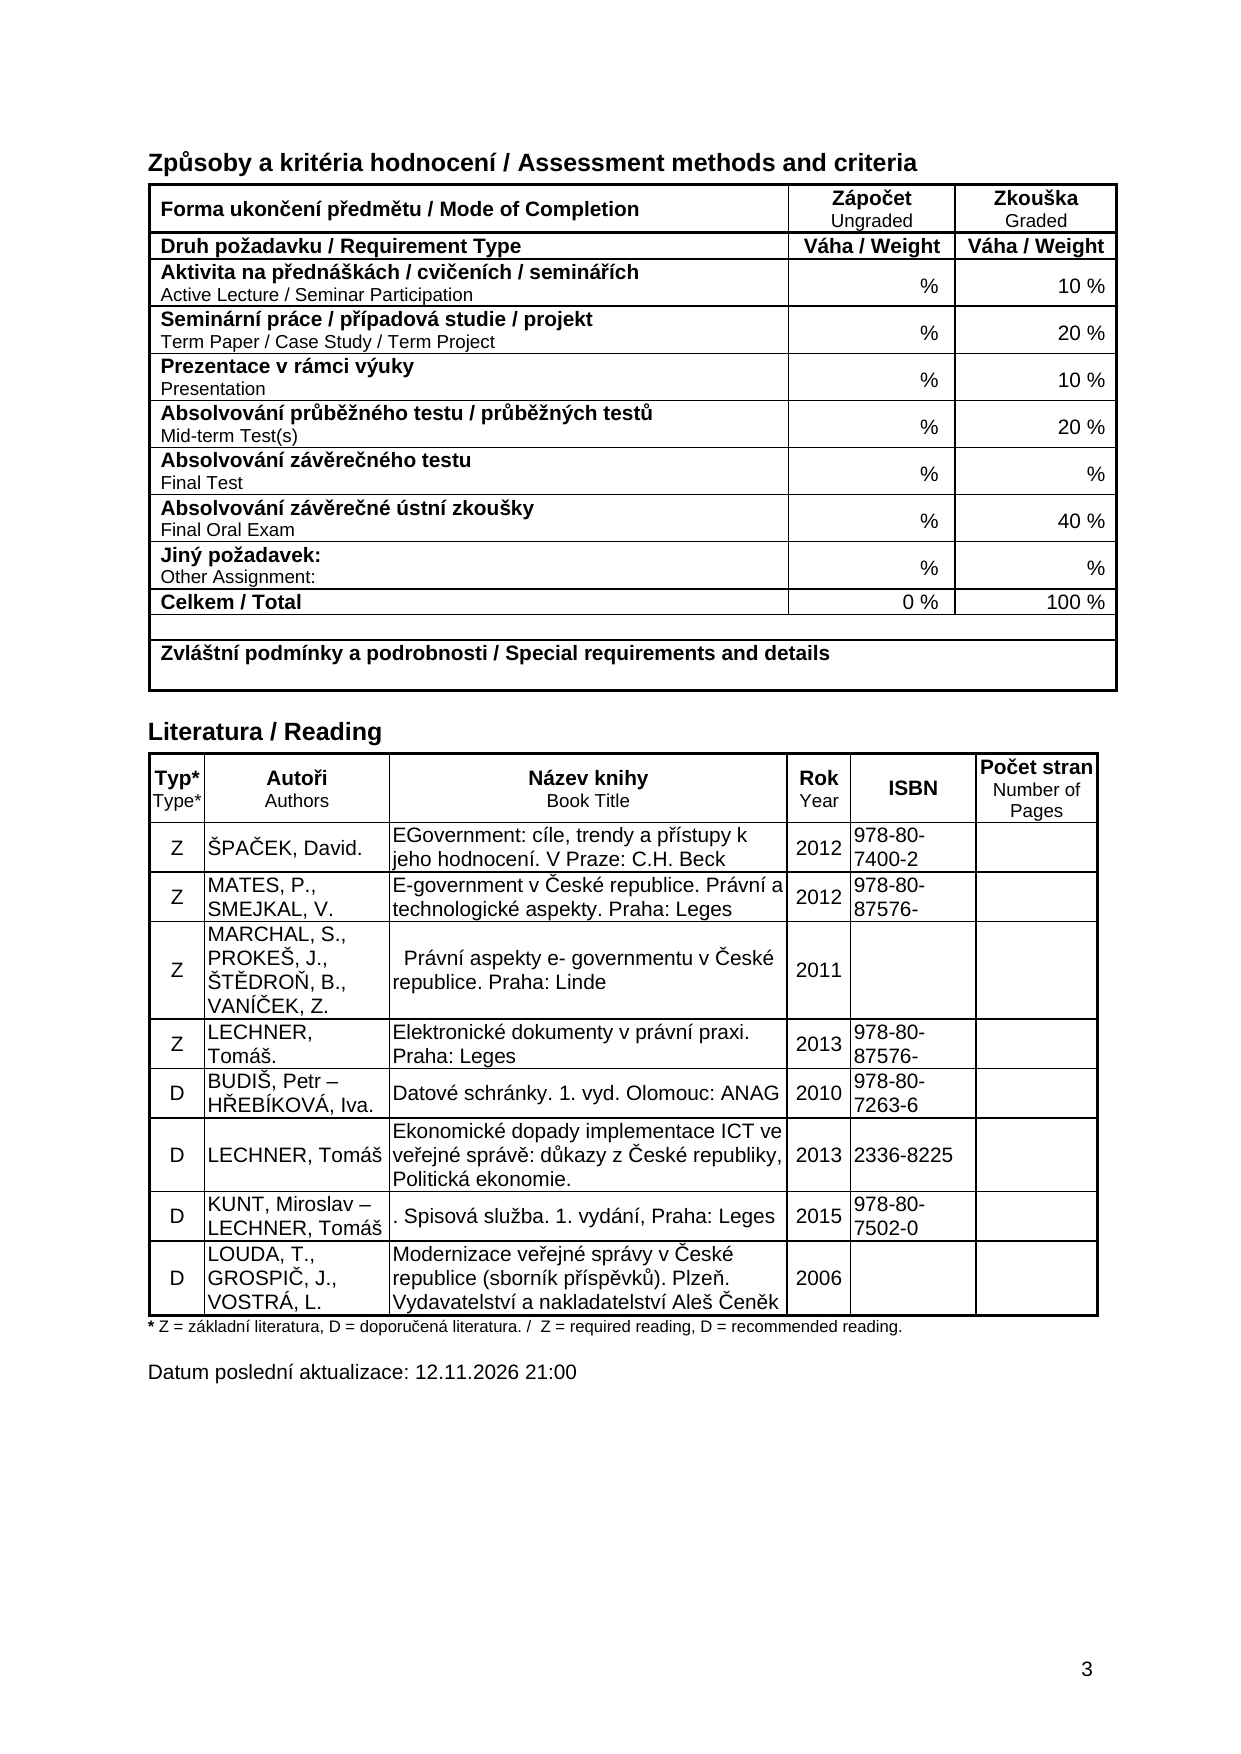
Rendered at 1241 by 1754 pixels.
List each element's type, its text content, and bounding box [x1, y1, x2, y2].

table_cell % [789, 448, 954, 494]
table_cell Aktivita na přednáškách / cvičeních / seminářích Active Lecture / Seminar Participation [151, 260, 788, 305]
table_cell D [151, 1242, 204, 1313]
table_cell 978-80-87576- [851, 873, 975, 921]
table_cell Z [151, 823, 204, 871]
table_cell D [151, 1119, 204, 1191]
table_cell 20 % [956, 401, 1115, 447]
table_cell [977, 823, 1096, 871]
table_cell LECHNER, Tomáš [205, 1119, 389, 1191]
table_cell 100 % [956, 590, 1115, 613]
table_cell 2336-8225 [851, 1119, 975, 1191]
table_cell 2006 [788, 1242, 850, 1313]
table_cell 0 % [789, 590, 954, 613]
table_header Autoři Authors [205, 755, 389, 822]
table_cell 20 % [956, 307, 1115, 352]
table_cell 2013 [788, 1119, 850, 1191]
table_cell BUDIŠ, Petr – HŘEBÍKOVÁ, Iva. [205, 1069, 389, 1117]
table_cell 10 % [956, 354, 1115, 399]
table_cell % [789, 354, 954, 399]
table_cell Z [151, 1020, 204, 1068]
table_cell 978-80-7502-0 [851, 1192, 975, 1240]
table_cell Absolvování závěrečné ústní zkoušky Final Oral Exam [151, 495, 788, 541]
table_cell % [789, 307, 954, 352]
table_cell [977, 1069, 1096, 1117]
table_cell Prezentace v rámci výuky Presentation [151, 354, 788, 399]
table_header Zápočet Ungraded [789, 186, 954, 231]
table_cell [151, 615, 1115, 639]
text Literatura / Reading [148, 717, 1093, 745]
table_cell LECHNER, Tomáš. [205, 1020, 389, 1068]
table_cell Elektronické dokumenty v právní praxi. Praha: Leges [390, 1020, 786, 1068]
table_cell D [151, 1192, 204, 1240]
table_cell 978-80-7263-6 [851, 1069, 975, 1117]
text Způsoby a kritéria hodnocení / Assessment methods and criteria [148, 148, 1093, 176]
table_cell 2012 [788, 823, 850, 871]
table_header Forma ukončení předmětu / Mode of Completion [151, 186, 788, 231]
table_cell Z [151, 873, 204, 921]
table_cell Druh požadavku / Requirement Type [151, 234, 788, 258]
table_cell % [956, 542, 1115, 588]
table_cell 2013 [788, 1020, 850, 1068]
table_cell [977, 873, 1096, 921]
table_cell 40 % [956, 495, 1115, 541]
table_cell 2010 [788, 1069, 850, 1117]
table_cell [977, 1192, 1096, 1240]
text * Z = základní literatura, D = doporučená literatura. / Z = required reading, D = recommended reading. [148, 1317, 1093, 1336]
table_cell % [789, 542, 954, 588]
table_cell % [789, 495, 954, 541]
table_cell [977, 1119, 1096, 1191]
table_cell Celkem / Total [151, 590, 788, 613]
table_cell Zvláštní podmínky a podrobnosti / Special requirements and details [151, 641, 1115, 688]
table_cell Váha / Weight [789, 234, 954, 258]
table_cell Seminární práce / případová studie / projekt Term Paper / Case Study / Term Project [151, 307, 788, 352]
table_cell Absolvování průběžného testu / průběžných testů Mid-term Test(s) [151, 401, 788, 447]
table_cell E-government v České republice. Právní a technologické aspekty. Praha: Leges [390, 873, 786, 921]
table_header Rok Year [788, 755, 850, 822]
table_cell . Spisová služba. 1. vydání, Praha: Leges [390, 1192, 786, 1240]
table_cell [977, 1242, 1096, 1313]
table_cell 978-80-87576- [851, 1020, 975, 1068]
table_cell Z [151, 922, 204, 1018]
table_header ISBN [851, 755, 975, 822]
table_cell 2015 [788, 1192, 850, 1240]
table_header Počet stran Number of Pages [977, 755, 1096, 822]
table_cell [851, 922, 975, 1018]
table_cell 2011 [788, 922, 850, 1018]
table_cell MARCHAL, S., PROKEŠ, J., ŠTĚDROŇ, B., VANÍČEK, Z. [205, 922, 389, 1018]
table_cell 10 % [956, 260, 1115, 305]
table_cell [851, 1242, 975, 1313]
text Datum poslední aktualizace: 9.2.2021 23:21 [148, 1360, 1093, 1384]
table_cell ŠPAČEK, David. [205, 823, 389, 871]
table_cell % [789, 260, 954, 305]
table_cell Váha / Weight [956, 234, 1115, 258]
table_header Zkouška Graded [956, 186, 1115, 231]
table_cell KUNT, Miroslav – LECHNER, Tomáš [205, 1192, 389, 1240]
table_header Název knihy Book Title [390, 755, 786, 822]
table_cell Datové schránky. 1. vyd. Olomouc: ANAG [390, 1069, 786, 1117]
table_cell 978-80-7400-2 [851, 823, 975, 871]
table_cell MATES, P., SMEJKAL, V. [205, 873, 389, 921]
table_cell Ekonomické dopady implementace ICT ve veřejné správě: důkazy z České republiky, Politická ekonomie. [390, 1119, 786, 1191]
table_header Typ* Type* [151, 755, 204, 822]
table_cell Právní aspekty e- governmentu v České republice. Praha: Linde [390, 922, 786, 1018]
table_cell Absolvování závěrečného testu Final Test [151, 448, 788, 494]
table_cell [977, 922, 1096, 1018]
table_cell EGovernment: cíle, trendy a přístupy k jeho hodnocení. V Praze: C.H. Beck [390, 823, 786, 871]
table_cell Modernizace veřejné správy v České republice (sborník příspěvků). Plzeň. Vydavatelství a nakladatelství Aleš Čeněk [390, 1242, 786, 1313]
table_cell [977, 1020, 1096, 1068]
table_cell Jiný požadavek: (stručný popis) Other Assignment: [151, 542, 788, 588]
table_cell % [789, 401, 954, 447]
table_cell % [956, 448, 1115, 494]
table_cell 2012 [788, 873, 850, 921]
table_cell LOUDA, T., GROSPIČ, J., VOSTRÁ, L. [205, 1242, 389, 1313]
table_cell D [151, 1069, 204, 1117]
